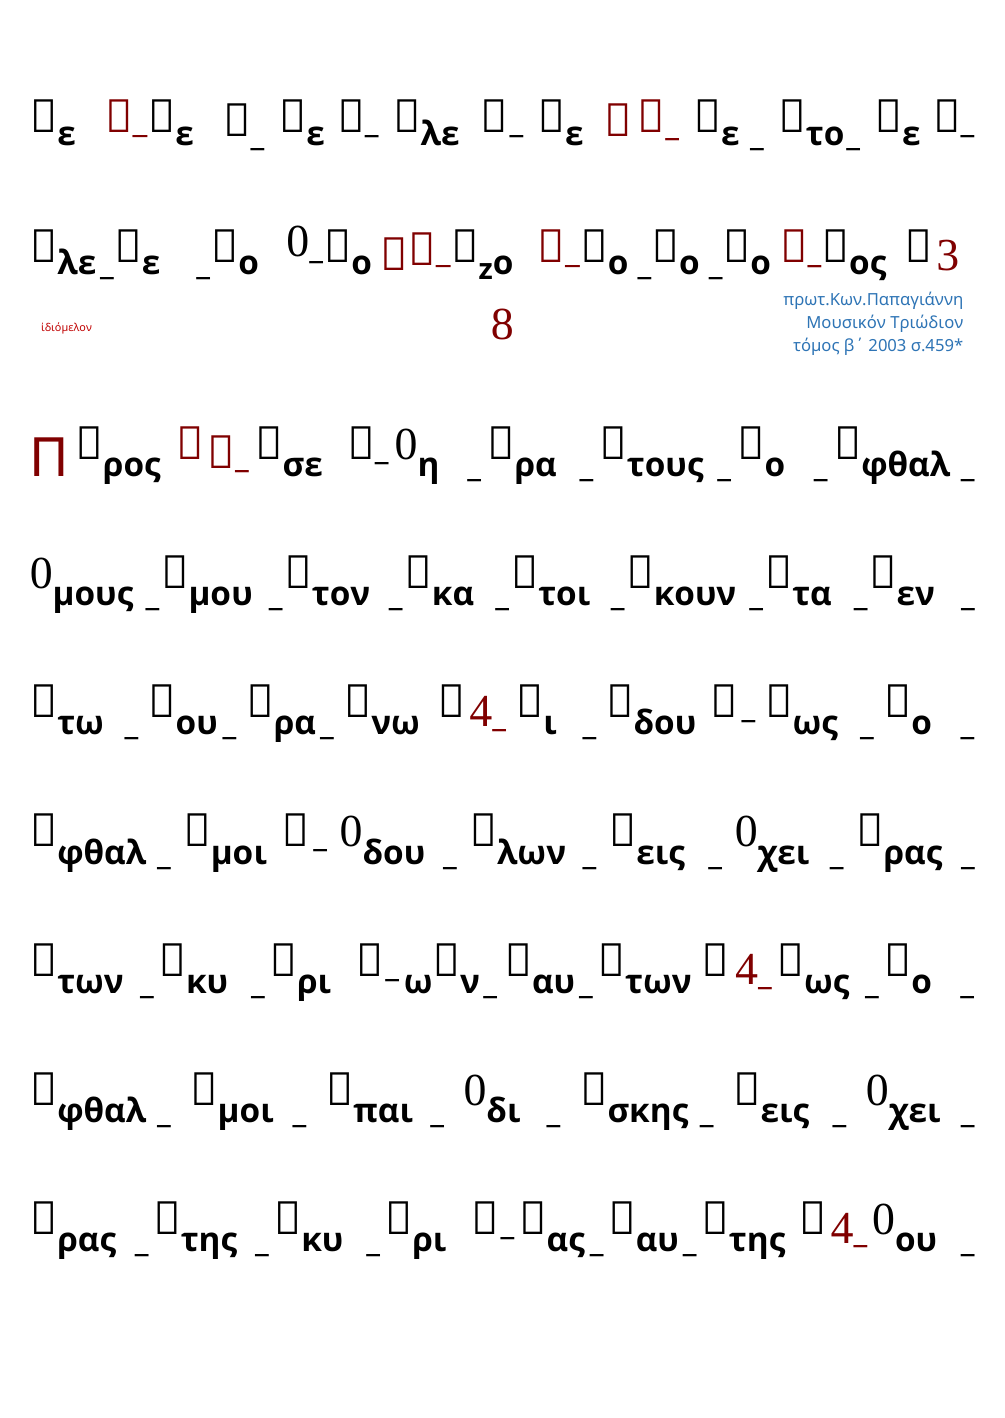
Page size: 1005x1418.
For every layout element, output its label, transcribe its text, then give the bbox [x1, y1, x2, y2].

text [29, 356, 974, 1260]
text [29, 29, 974, 288]
table_header ἰδιόμελον [30, 288, 344, 356]
table_header  [345, 288, 659, 356]
table_header πρωτ.Κων.Παπαγιάννη Μουσικόν Τριώδιον τόμος β΄ 2003 σ.459* [660, 288, 974, 356]
